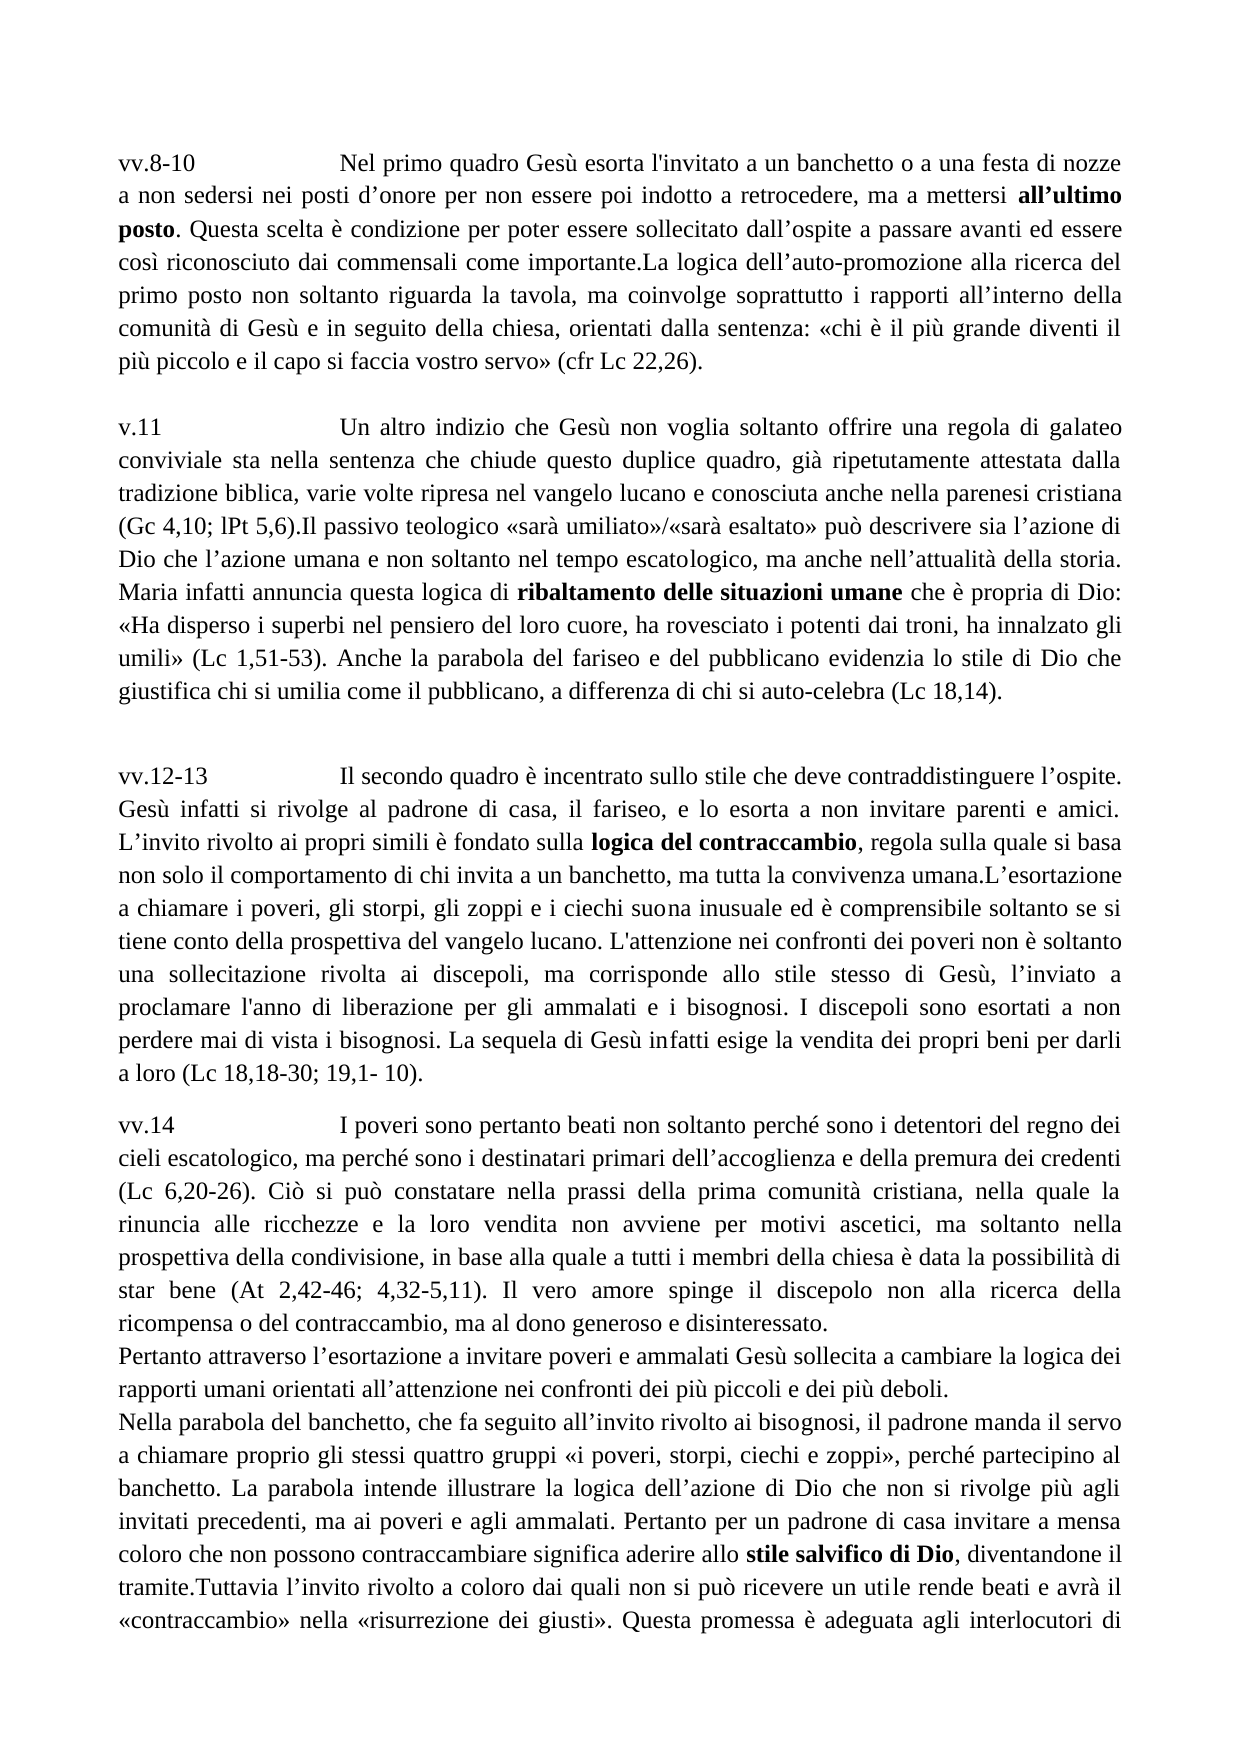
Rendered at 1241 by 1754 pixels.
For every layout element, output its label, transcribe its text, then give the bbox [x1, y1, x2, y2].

text vv.12-13 Il secondo quadro è incentrato sullo stile che deve contraddistinguere l’ospite. Gesù infatti si rivolge al padrone di casa, il fariseo, e lo esorta a non invitare parenti e amici. L’invito rivolto ai propri simili è fondato sulla logica del contraccambio, regola sulla quale si basa non solo il comportamento di chi invita a un banchetto, ma tutta la convivenza umana.L’esortazione a chiamare i poveri, gli storpi, gli zoppi e i ciechi suona inusuale ed è comprensibile soltanto se si tiene conto della prospettiva del vangelo lucano. L'attenzione nei confronti dei poveri non è soltanto una sollecitazione rivolta ai discepoli, ma corrisponde allo stile stesso di Gesù, l’inviato a proclamare l'anno di liberazione per gli ammalati e i bisognosi. I discepoli sono esortati a non perdere mai di vista i bisognosi. La sequela di Gesù infatti esige la vendita dei propri beni per darli a loro (Lc 18,18-30; 19,1- 10). [118, 761, 1122, 1087]
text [118, 1407, 1122, 1634]
text vv.8-10 Nel primo quadro Gesù esorta l'invitato a un banchetto o a una festa di nozze a non sedersi nei posti d’onore per non essere poi indotto a retrocedere, ma a mettersi all’ultimo posto. Questa scelta è condizione per poter essere sollecitato dall’ospite a passare avanti ed essere così riconosciuto dai commensali come importante.La logica dell’auto-promozione alla ricerca del primo posto non soltanto riguarda la tavola, ma coinvolge soprattutto i rapporti all’interno della comunità di Gesù e in seguito della chiesa, orientati dalla sentenza: «chi è il più grande diventi il più piccolo e il capo si faccia vostro servo» (cfr Lc 22,26). [118, 148, 1122, 374]
text Pertanto attraverso l’esortazione a invitare poveri e ammalati Gesù sollecita a cambiare la logica dei rapporti umani orientati all’attenzione nei confronti dei più piccoli e dei più deboli. [118, 1341, 1122, 1403]
text v.11 Un altro indizio che Gesù non voglia soltanto offrire una regola di galateo conviviale sta nella sentenza che chiude questo duplice quadro, già ripetutamente attestata dalla tradizione biblica, varie volte ripresa nel vangelo lucano e conosciuta anche nella parenesi cristiana (Gc 4,10; lPt 5,6).Il passivo teologico «sarà umiliato»/«sarà esaltato» può descrivere sia l’azione di Dio che l’azione umana e non soltanto nel tempo escatologico, ma anche nell’attualità della storia. Maria infatti annuncia questa logica di ribaltamento delle situazioni umane che è propria di Dio: «Ha disperso i superbi nel pensiero del loro cuore, ha rovesciato i potenti dai troni, ha innalzato gli umili» (Lc 1,51-53). Anche la parabola del fariseo e del pubblicano evidenzia lo stile di Dio che giustifica chi si umilia come il pubblicano, a differenza di chi si auto-celebra (Lc 18,14). [118, 412, 1122, 705]
text vv.14 I poveri sono pertanto beati non soltanto perché sono i detentori del regno dei cieli escatologico, ma perché sono i destinatari primari dell’accoglienza e della premura dei credenti (Lc 6,20-26). Ciò si può constatare nella prassi della prima comunità cristiana, nella quale la rinuncia alle ricchezze e la loro vendita non avviene per motivi ascetici, ma soltanto nella prospettiva della condivisione, in base alla quale a tutti i membri della chiesa è data la possibilità di star bene (At 2,42-46; 4,32-5,11). Il vero amore spinge il discepolo non alla ricerca della ricompensa o del contraccambio, ma al dono generoso e disinteressato. [118, 1110, 1122, 1337]
